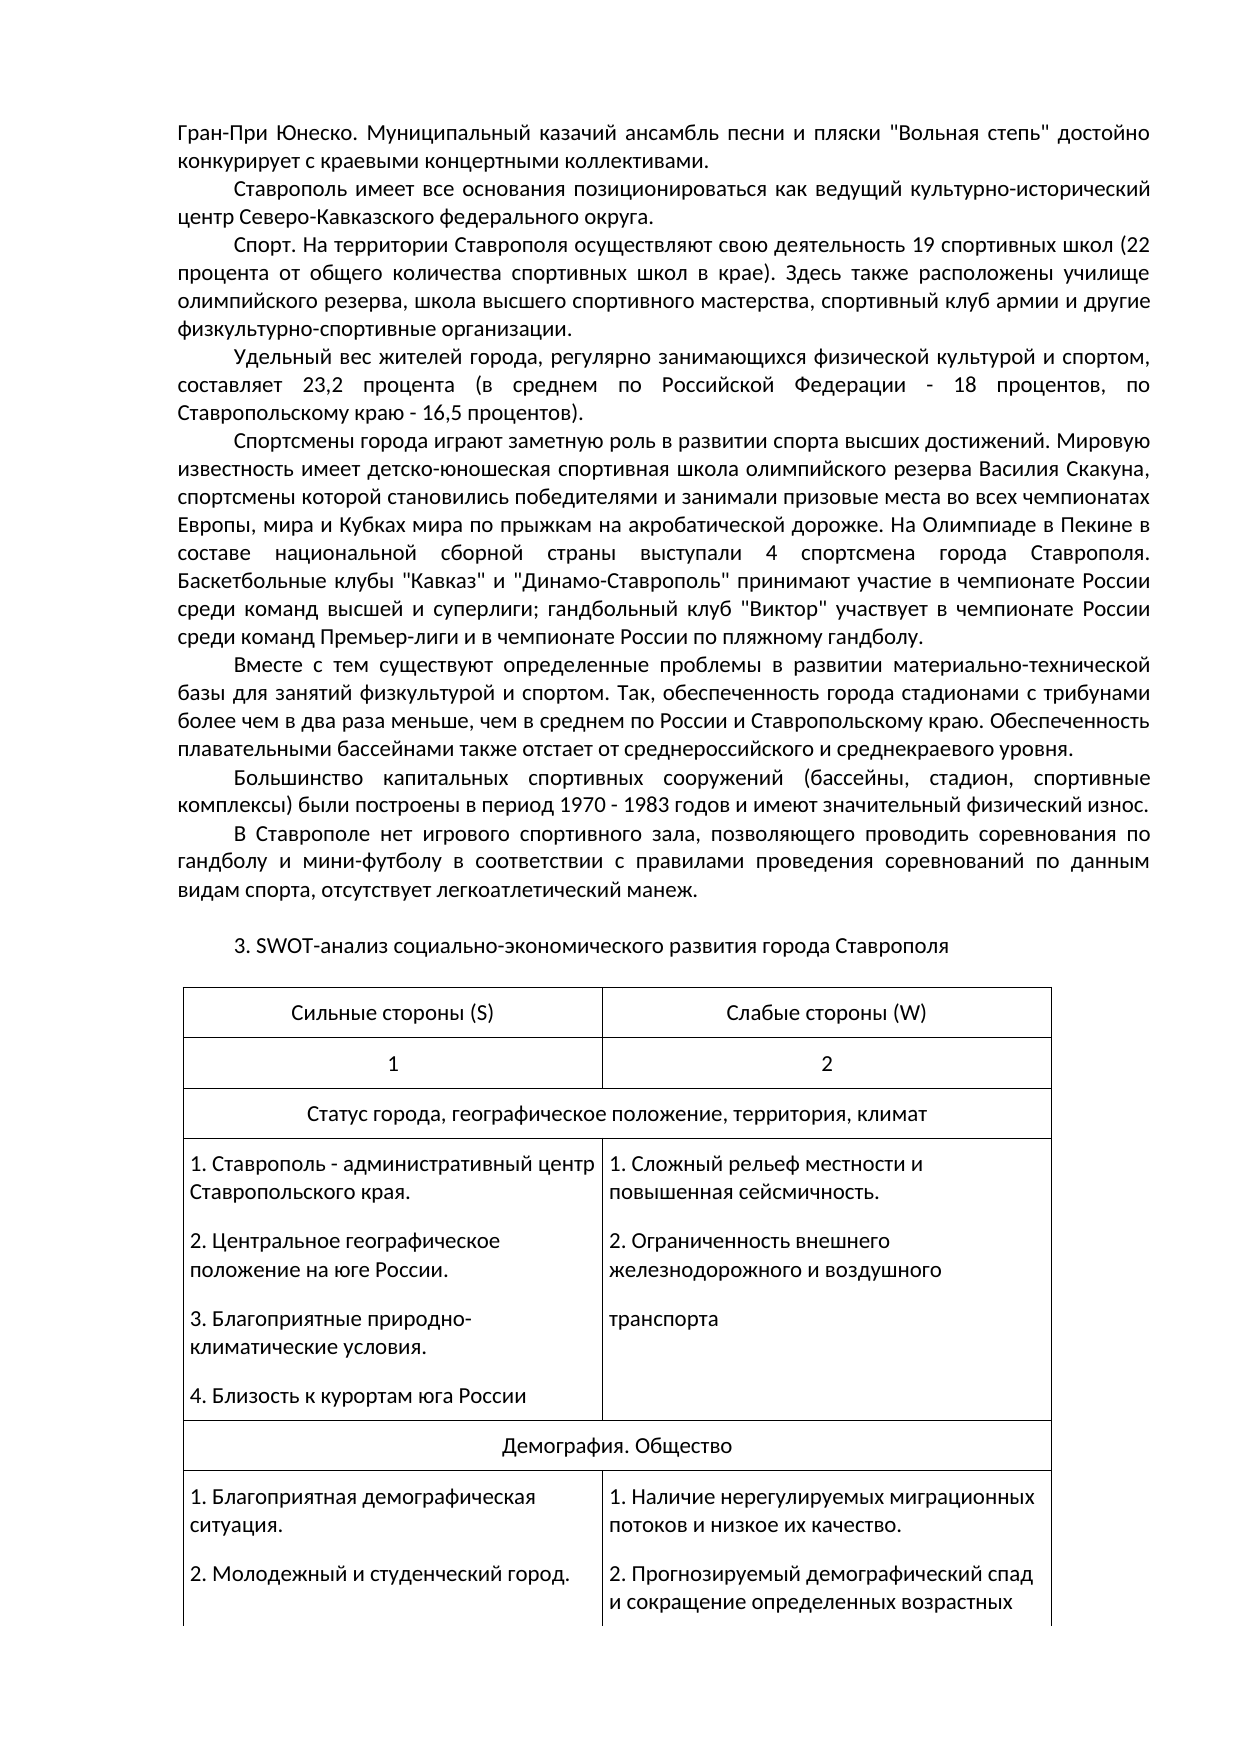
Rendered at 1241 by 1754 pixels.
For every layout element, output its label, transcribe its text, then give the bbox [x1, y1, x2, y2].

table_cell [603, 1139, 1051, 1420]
text В Ставрополе нет игрового спортивного зала, позволяющего проводить соревнования по гандболу и мини-футболу в соответствии с правилами проведения соревнований по данным видам спорта, отсутствует легкоатлетический манеж. [177, 819, 1152, 903]
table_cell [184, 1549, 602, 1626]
text Удельный вес жителей города, регулярно занимающихся физической культурой и спортом, составляет 23,2 процента (в среднем по Российской Федерации - 18 процентов, по Ставропольскому краю - 16,5 процентов). [177, 342, 1152, 426]
text Спортсмены города играют заметную роль в развитии спорта высших достижений. Мировую известность имеет детско-юношеская спортивная школа олимпийского резерва Василия Скакуна, спортсмены которой становились победителями и занимали призовые места во всех чемпионатах Европы, мира и Кубках мира по прыжкам на акробатической дорожке. На Олимпиаде в Пекине в составе национальной сборной страны выступали 4 спортсмена города Ставрополя. Баскетбольные клубы "Кавказ" и "Динамо-Ставрополь" принимают участие в чемпионате России среди команд высшей и суперлиги; гандбольный клуб "Виктор" участвует в чемпионате России среди команд Премьер-лиги и в чемпионате России по пляжному гандболу. [177, 426, 1152, 651]
text Большинство капитальных спортивных сооружений (бассейны, стадион, спортивные комплексы) были построены в период 1970 - 1983 годов и имеют значительный физический износ. [177, 763, 1152, 819]
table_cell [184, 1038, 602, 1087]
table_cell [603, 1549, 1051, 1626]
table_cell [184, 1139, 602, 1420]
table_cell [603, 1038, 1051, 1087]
text 3. SWOT-анализ социально-экономического развития города Ставрополя [177, 931, 1152, 959]
text Ставрополь имеет все основания позиционироваться как ведущий культурно-исторический центр Северо-Кавказского федерального округа. [177, 174, 1152, 230]
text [177, 118, 1152, 174]
text Спорт. На территории Ставрополя осуществляют свою деятельность 19 спортивных школ (22 процента от общего количества спортивных школ в крае). Здесь также расположены училище олимпийского резерва, школа высшего спортивного мастерства, спортивный клуб армии и другие физкультурно-спортивные организации. [177, 230, 1152, 342]
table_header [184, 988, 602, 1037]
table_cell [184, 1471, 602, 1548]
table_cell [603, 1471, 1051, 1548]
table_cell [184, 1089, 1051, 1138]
text Вместе с тем существуют определенные проблемы в развитии материально-технической базы для занятий физкультурой и спортом. Так, обеспеченность города стадионами с трибунами более чем в два раза меньше, чем в среднем по России и Ставропольскому краю. Обеспеченность плавательными бассейнами также отстает от среднероссийского и среднекраевого уровня. [177, 651, 1152, 763]
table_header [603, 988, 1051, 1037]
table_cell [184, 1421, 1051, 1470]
